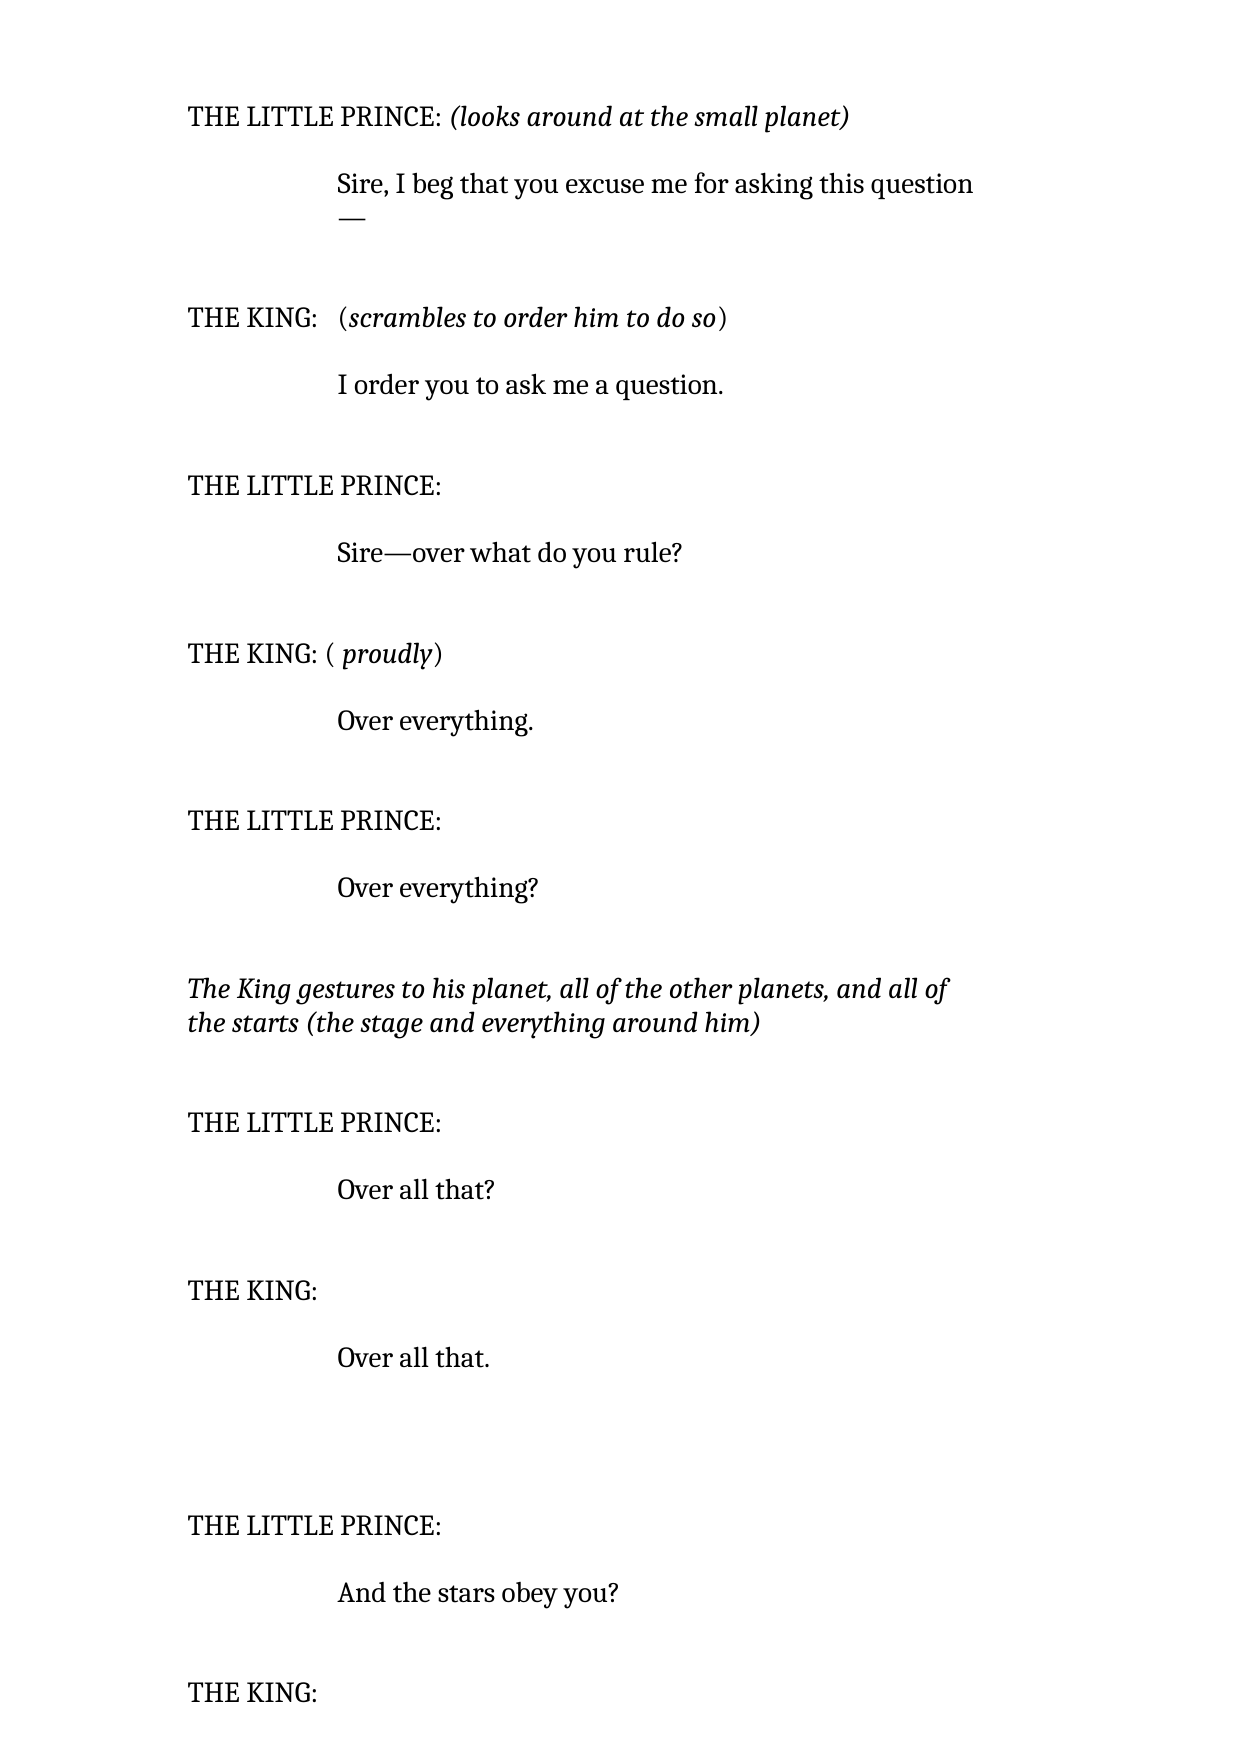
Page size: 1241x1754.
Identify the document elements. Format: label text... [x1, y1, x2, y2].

text The King gestures to his planet, all of the other planets, and all of the starts (the stage and everything around him) [187, 972, 986, 1039]
text THE KING: ( proudly) [187, 637, 986, 670]
text THE LITTLE PRINCE: [187, 469, 986, 503]
text Sire—over what do you rule? [262, 536, 986, 570]
text THE LITTLE PRINCE: [187, 804, 986, 838]
text Over all that. [262, 1341, 986, 1375]
text THE KING: (scrambles to order him to do so) [187, 301, 986, 335]
text THE KING: [187, 1274, 986, 1308]
text THE LITTLE PRINCE: (looks around at the small planet) [187, 100, 986, 134]
text Over everything? [262, 872, 986, 905]
text And the stars obey you? [262, 1576, 986, 1609]
text Over all that? [262, 1173, 986, 1207]
text Sire, I beg that you excuse me for asking this question— [337, 167, 986, 234]
text THE KING: [187, 1677, 986, 1710]
text THE LITTLE PRINCE: [187, 1509, 986, 1542]
text I order you to ask me a question. [262, 368, 986, 402]
text THE LITTLE PRINCE: [187, 1106, 986, 1140]
text Over everything. [262, 704, 986, 737]
